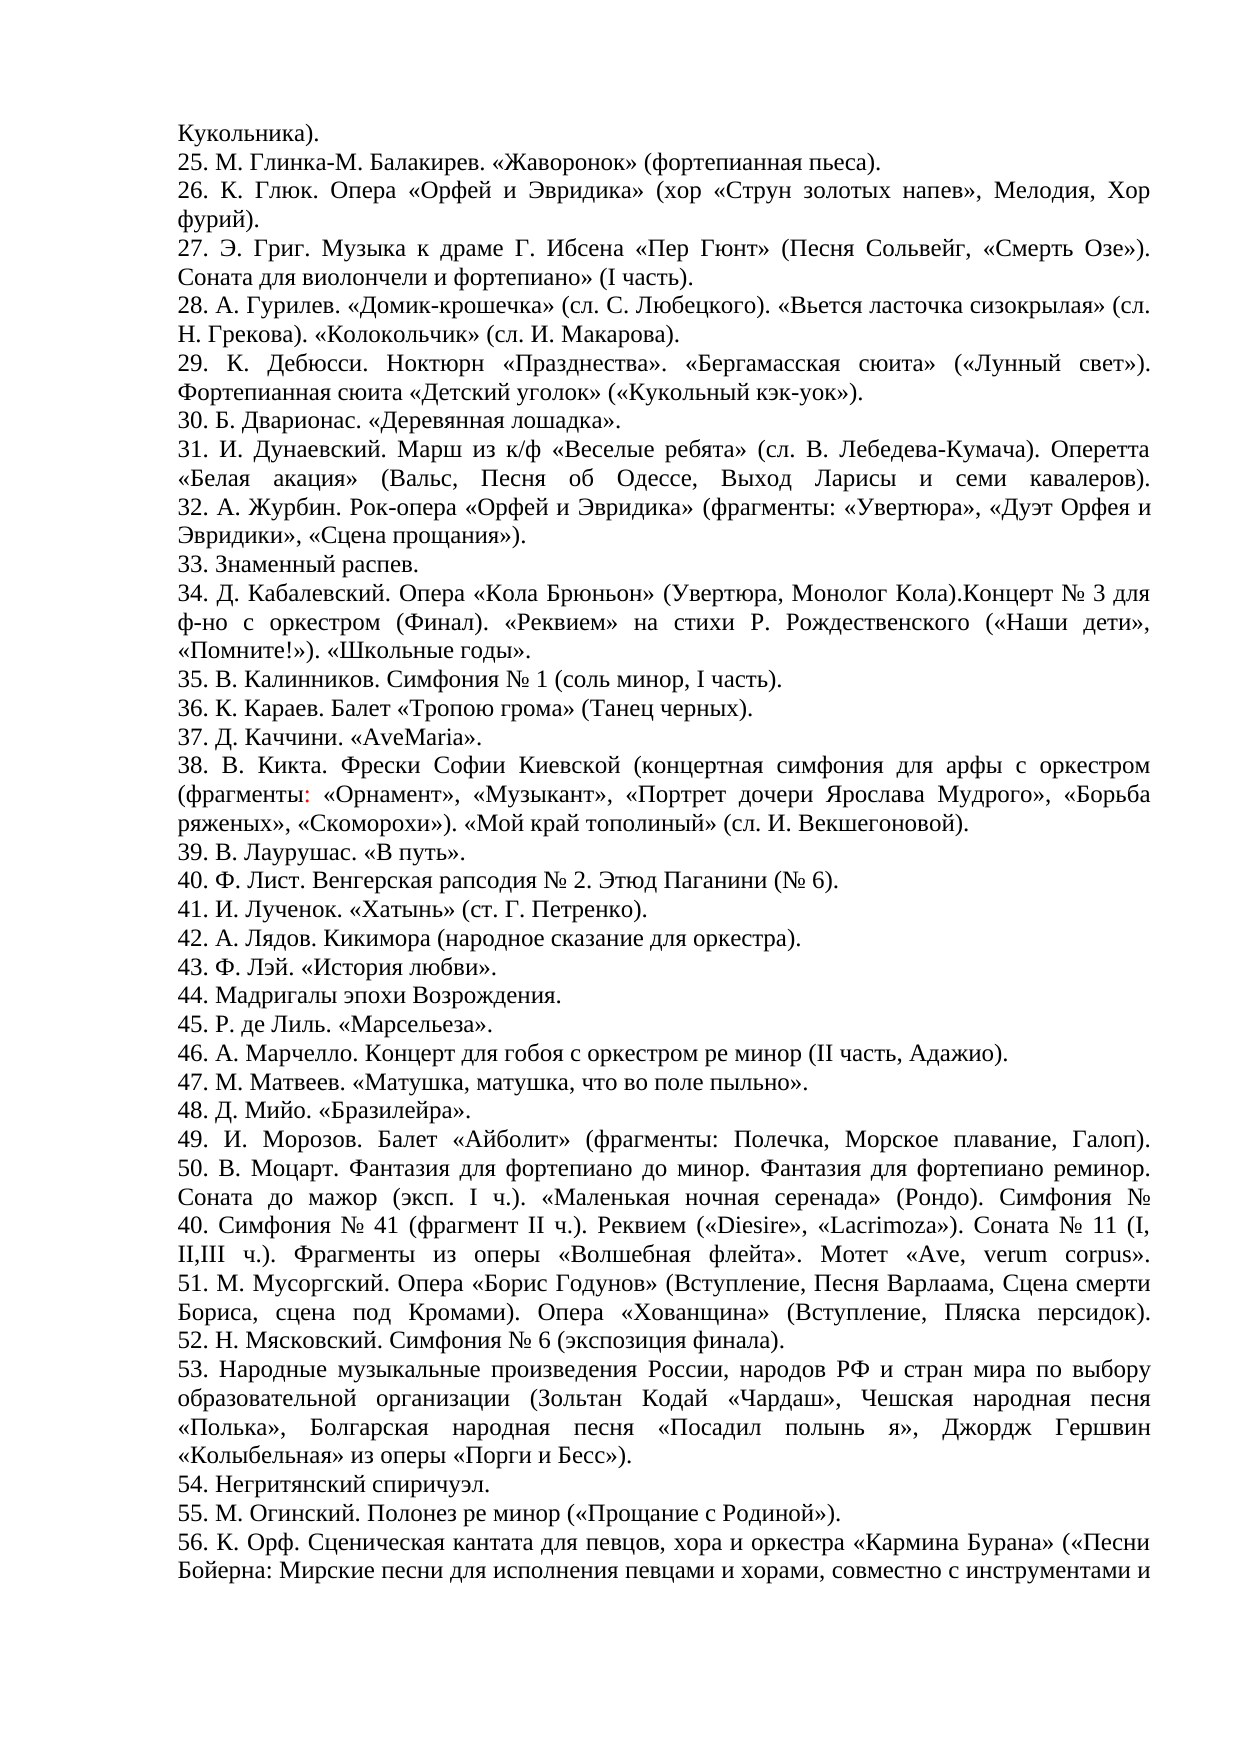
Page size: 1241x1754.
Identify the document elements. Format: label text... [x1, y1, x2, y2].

text 45. Р. де Лиль. «Марсельеза». [177, 1009, 1152, 1038]
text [177, 1527, 1152, 1584]
text 53. Народные музыкальные произведения России, народов РФ и стран мира по выбору образовательной организации (Зольтан Кодай «Чардаш», Чешская народная песня «Полька», Болгарская народная песня «Посадил полынь я», Джордж Гершвин «Колыбельная» из оперы «Порги и Бесс»). [177, 1354, 1152, 1469]
text 29. К. Дебюсси. Ноктюрн «Празднества». «Бергамасская сюита» («Лунный свет»). Фортепианная сюита «Детский уголок» («Кукольный кэк-уок»). [177, 348, 1152, 406]
text 26. К. Глюк. Опера «Орфей и Эвридика» (хор «Струн золотых напев», Мелодия, Хор фурий). 27. Э. Григ. Музыка к драме Г. Ибсена «Пер Гюнт» (Песня Сольвейг, «Смерть Озе»). Соната для виолончели и фортепиано» (Ι часть). [177, 176, 1152, 291]
text 30. Б. Дварионас. «Деревянная лошадка». [177, 406, 1152, 434]
text 34. Д. Кабалевский. Опера «Кола Брюньон» (Увертюра, Монолог Кола).Концерт № 3 для ф-но с оркестром (Финал). «Реквием» на стихи Р. Рождественского («Наши дети», «Помните!»). «Школьные годы». [177, 578, 1152, 664]
text 41. И. Лученок. «Хатынь» (ст. Г. Петренко). [177, 894, 1152, 923]
text 33. Знаменный распев. [177, 549, 1152, 578]
text 35. В. Калинников. Симфония № 1 (соль минор, I часть). [177, 664, 1152, 693]
text 38. В. Кикта. Фрески Софии Киевской (концертная симфония для арфы с оркестром (фрагменты: «Орнамент», «Музыкант», «Портрет дочери Ярослава Мудрого», «Борьба ряженых», «Скоморохи»). «Мой край тополиный» (сл. И. Векшегоновой). [177, 751, 1152, 837]
text 48. Д. Мийо. «Бразилейра». [177, 1096, 1152, 1124]
text 49. И. Морозов. Балет «Айболит» (фрагменты: Полечка, Морское плавание, Галоп). 50. В. Моцарт. Фантазия для фортепиано до минор. Фантазия для фортепиано реминор. Соната до мажор (эксп. Ι ч.). «Маленькая ночная серенада» (Рондо). Симфония № 40. Симфония № 41 (фрагмент ΙΙ ч.). Реквием («Diesire», «Lacrimoza»). Соната № 11 (I, II,III ч.). Фрагменты из оперы «Волшебная флейта». Мотет «Ave, verum corpus». 51. М. Мусоргский. Опера «Борис Годунов» (Вступление, Песня Варлаама, Сцена смерти Бориса, сцена под Кромами). Опера «Хованщина» (Вступление, Пляска персидок). 52. Н. Мясковский. Симфония № 6 (экспозиция финала). [177, 1124, 1152, 1354]
text 46. А. Марчелло. Концерт для гобоя с оркестром ре минор (II часть, Адажио). [177, 1038, 1152, 1067]
text 37. Д. Каччини. «AveMaria». [177, 722, 1152, 751]
text 54. Негритянский спиричуэл. [177, 1469, 1152, 1498]
text 39. В. Лаурушас. «В путь». [177, 837, 1152, 866]
text 43. Ф. Лэй. «История любви». [177, 952, 1152, 981]
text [177, 118, 1152, 176]
text . Матвеев. «Матушка, матушка, что во поле пыльно». [177, 1067, 1152, 1096]
text 40. Ф. Лист. Венгерская рапсодия № 2. Этюд Паганини (№ 6). [177, 866, 1152, 894]
text 44. Мадригалы эпохи Возрождения. [177, 981, 1152, 1009]
text 28. А. Гурилев. «Домик-крошечка» (сл. С. Любецкого). «Вьется ласточка сизокрылая» (сл. Н. Грекова). «Колокольчик» (сл. И. Макарова). [177, 291, 1152, 348]
text . Огинский. Полонез ре минор («Прощание с Родиной»). [177, 1498, 1152, 1527]
text 42. А. Лядов. Кикимора (народное сказание для оркестра). [177, 923, 1152, 952]
text 36. К. Караев. Балет «Тропою грома» (Танец черных). [177, 693, 1152, 722]
text 31. И. Дунаевский. Марш из к/ф «Веселые ребята» (сл. В. Лебедева-Кумача). Оперетта «Белая акация» (Вальс, Песня об Одессе, Выход Ларисы и семи кавалеров). 32. А. Журбин. Рок-опера «Орфей и Эвридика» (фрагменты: «Увертюра», «Дуэт Орфея и Эвридики», «Сцена прощания»). [177, 434, 1152, 549]
